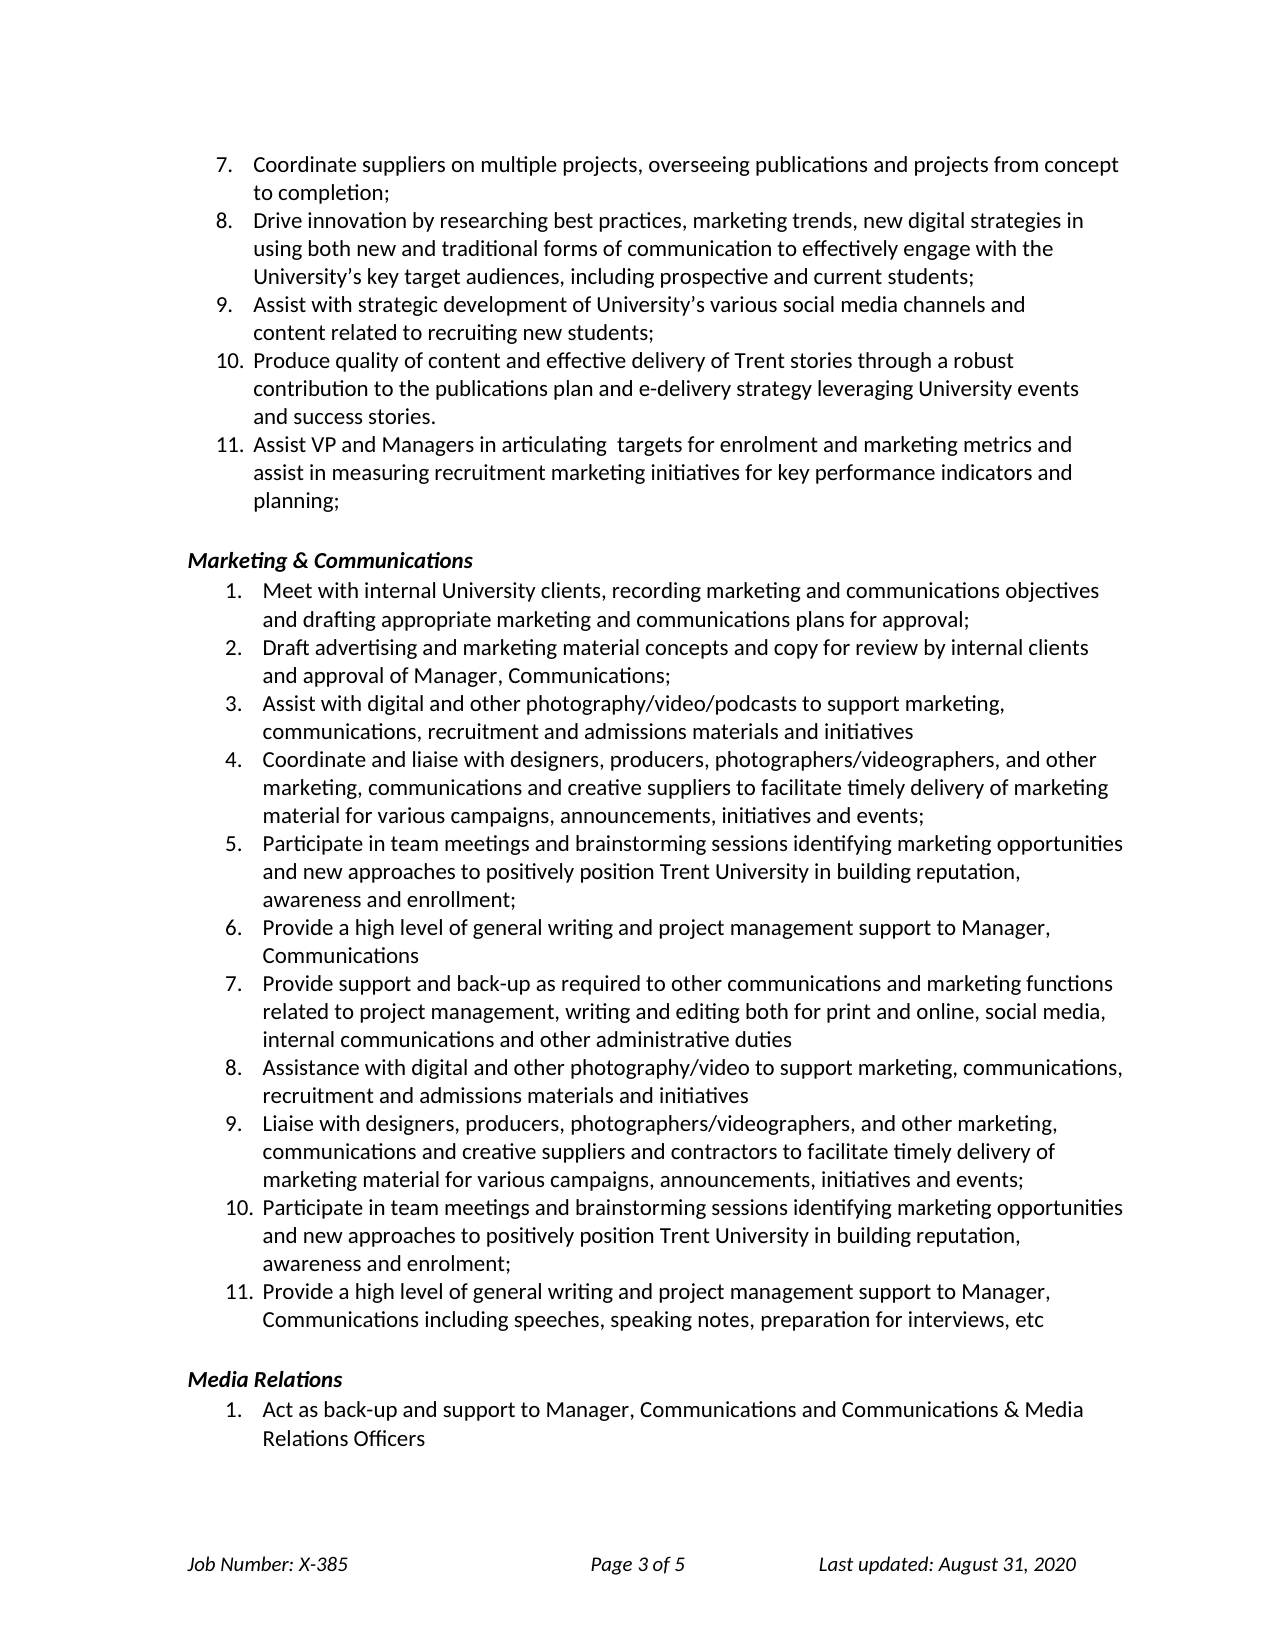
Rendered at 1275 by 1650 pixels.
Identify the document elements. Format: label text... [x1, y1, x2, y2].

list Assist with strategic development of University’s various social media channels and content related to recruiting new students; [216, 290, 1087, 346]
list Assist VP and Managers in articulating targets for enrolment and marketing metrics and assist in measuring recruitment marketing initiatives for key performance indicators and planning; [216, 430, 1125, 514]
list Act as back-up and support to Manager, Communications and Communications & Media Relations Officers [225, 1396, 1125, 1452]
list Provide a high level of general writing and project management support to Manager, Communications including speeches, speaking notes, preparation for interviews, etc [187, 1277, 1087, 1333]
list Liaise with designers, producers, photographers/videographers, and other marketing, communications and creative suppliers and contractors to facilitate timely delivery of marketing material for various campaigns, announcements, initiatives and events; [187, 1109, 1087, 1193]
list Assistance with digital and other photography/video to support marketing, communications, recruitment and admissions materials and initiatives [187, 1053, 1087, 1109]
list Participate in team meetings and brainstorming sessions identifying marketing opportunities and new approaches to positively position Trent University in building reputation, awareness and enrolment; [187, 1193, 1087, 1277]
list Produce quality of content and effective delivery of Trent stories through a robust contribution to the publications plan and e-delivery strategy leveraging University events and success stories. [216, 346, 1087, 430]
list Coordinate and liaise with designers, producers, photographers/videographers, and other marketing, communications and creative suppliers to facilitate timely delivery of marketing material for various campaigns, announcements, initiatives and events; [187, 745, 1087, 829]
list Provide support and back-up as required to other communications and marketing functions related to project management, writing and editing both for print and online, social media, internal communications and other administrative duties [187, 969, 1087, 1053]
subtitle Media Relations [187, 1365, 1087, 1393]
subtitle Marketing & Communications [187, 546, 1087, 574]
list Coordinate suppliers on multiple projects, overseeing publications and projects from concept to completion; [216, 150, 1125, 206]
list Assist with digital and other photography/video/podcasts to support marketing, communications, recruitment and admissions materials and initiatives [187, 689, 1087, 745]
list Drive innovation by researching best practices, marketing trends, new digital strategies in using both new and traditional forms of communication to effectively engage with the University’s key target audiences, including prospective and current students; [216, 206, 1087, 290]
list Participate in team meetings and brainstorming sessions identifying marketing opportunities and new approaches to positively position Trent University in building reputation, awareness and enrollment; [187, 829, 1087, 913]
list Meet with internal University clients, recording marketing and communications objectives and drafting appropriate marketing and communications plans for approval; [225, 577, 1125, 633]
list Draft advertising and marketing material concepts and copy for review by internal clients and approval of Manager, Communications; [187, 633, 1087, 689]
list Provide a high level of general writing and project management support to Manager, Communications [187, 913, 1087, 969]
